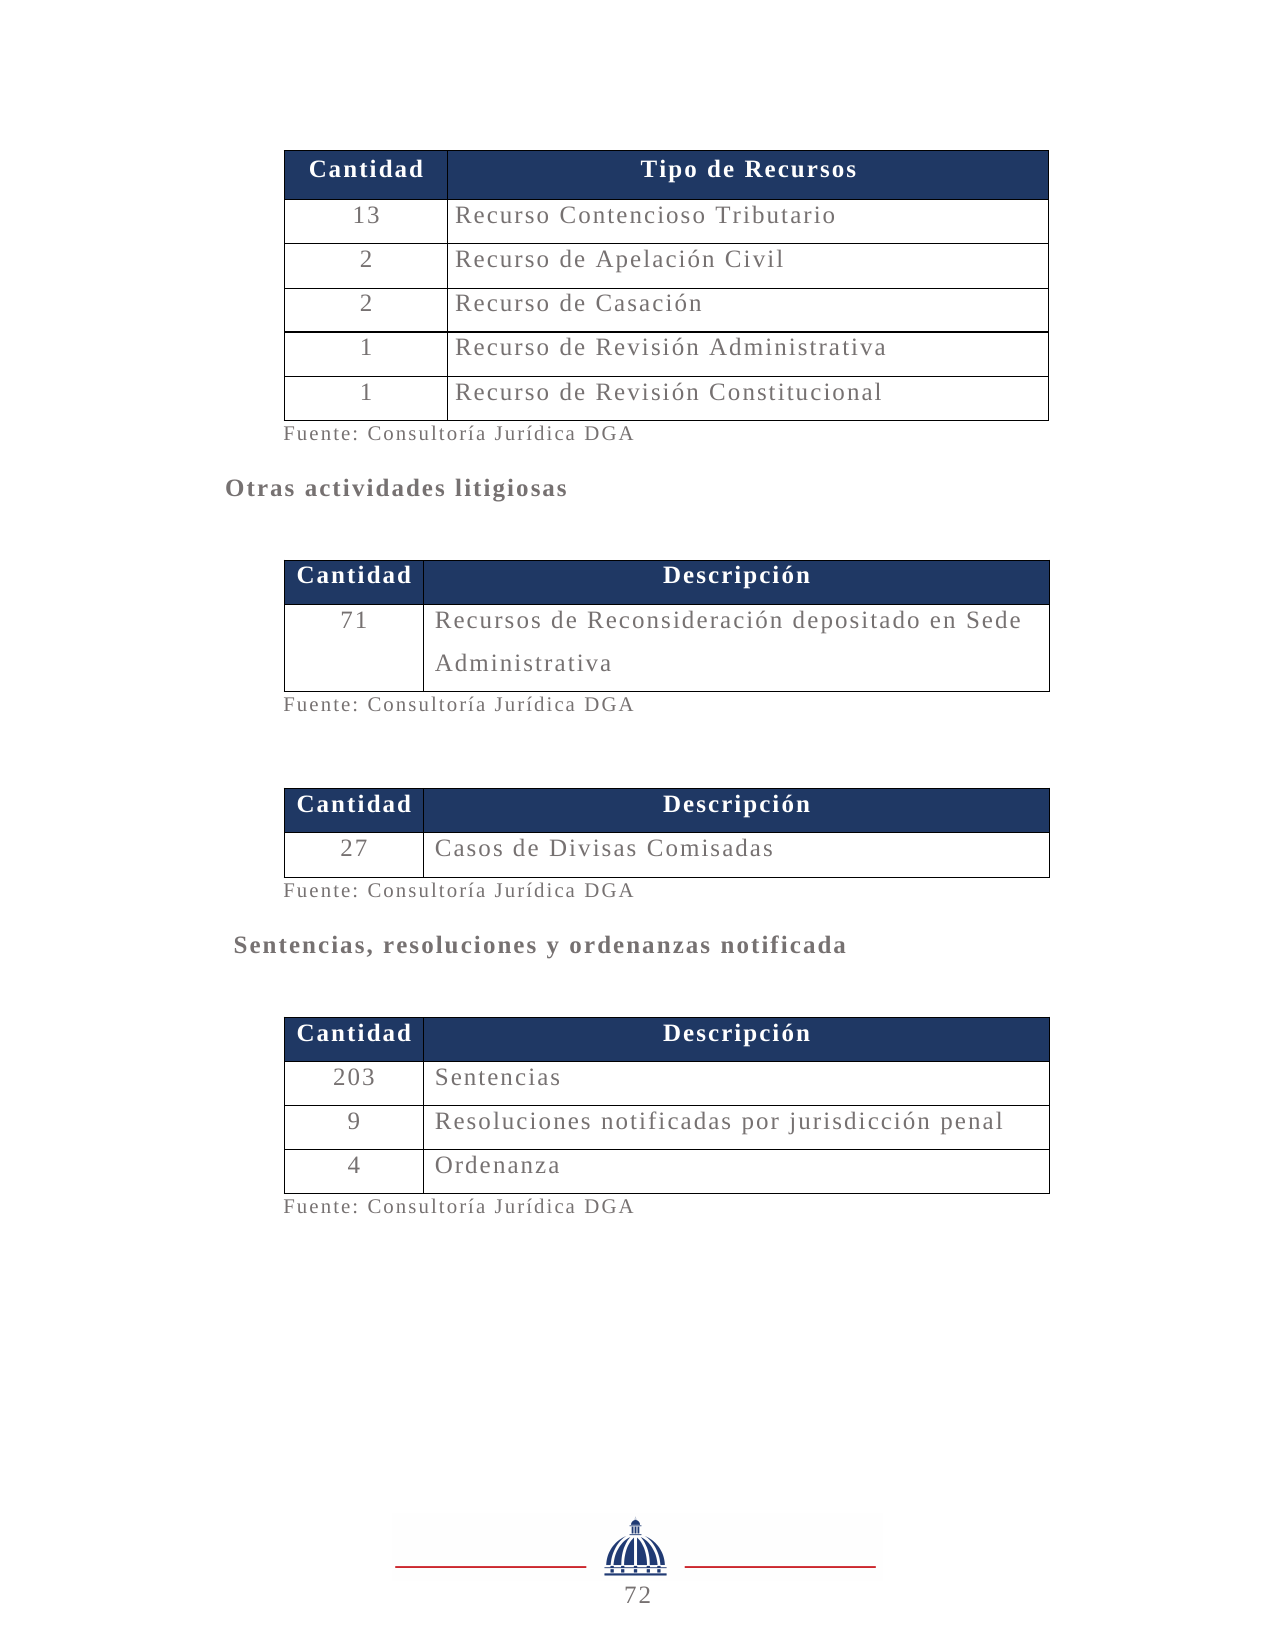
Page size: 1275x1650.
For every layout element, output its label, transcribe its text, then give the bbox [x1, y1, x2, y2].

table_header Cantidad [285, 789, 423, 832]
table_cell Ordenanza [424, 1150, 1049, 1193]
text Fuente: Consultoría Jurídica DGA [225, 878, 1050, 902]
table_header Tipo de Recursos [448, 151, 1048, 199]
text Sentencias, resoluciones y ordenanzas notificada [225, 930, 1050, 959]
table_header Cantidad [285, 561, 423, 604]
picture [391, 1513, 884, 1581]
table_cell Sentencias [424, 1062, 1049, 1105]
text Fuente: Consultoría Jurídica DGA [225, 1194, 1050, 1218]
table_cell Resoluciones notificadas por jurisdicción penal [424, 1106, 1049, 1149]
table_header Descripción [424, 789, 1049, 832]
table_cell 2 [285, 289, 447, 331]
table_cell 9 [285, 1106, 423, 1149]
table_cell 71 [285, 605, 423, 691]
table_cell 203 [285, 1062, 423, 1105]
table_cell 2 [285, 244, 447, 287]
table_header Descripción [424, 1018, 1049, 1061]
table_cell Recurso de Revisión Administrativa [448, 333, 1048, 376]
text Otras actividades litigiosas [225, 473, 1050, 502]
table_cell 1 [285, 377, 447, 419]
text Fuente: Consultoría Jurídica DGA [225, 692, 1050, 716]
table_cell 4 [285, 1150, 423, 1193]
table_header Cantidad [285, 1018, 423, 1061]
table_cell 1 [285, 333, 447, 376]
table_cell 27 [285, 833, 423, 877]
table_header Cantidad [285, 151, 447, 199]
table_cell 13 [285, 200, 447, 243]
text Fuente: Consultoría Jurídica DGA [225, 421, 1050, 445]
table_cell Casos de Divisas Comisadas [424, 833, 1049, 877]
table_cell Recurso de Casación [448, 289, 1048, 331]
table_cell Recurso Contencioso Tributario [448, 200, 1048, 243]
table_cell Recurso de Apelación Civil [448, 244, 1048, 287]
table_cell Recurso de Revisión Constitucional [448, 377, 1048, 419]
table_header Descripción [424, 561, 1049, 604]
table_cell Recursos de Reconsideración depositado en Sede Administrativa [424, 605, 1049, 691]
